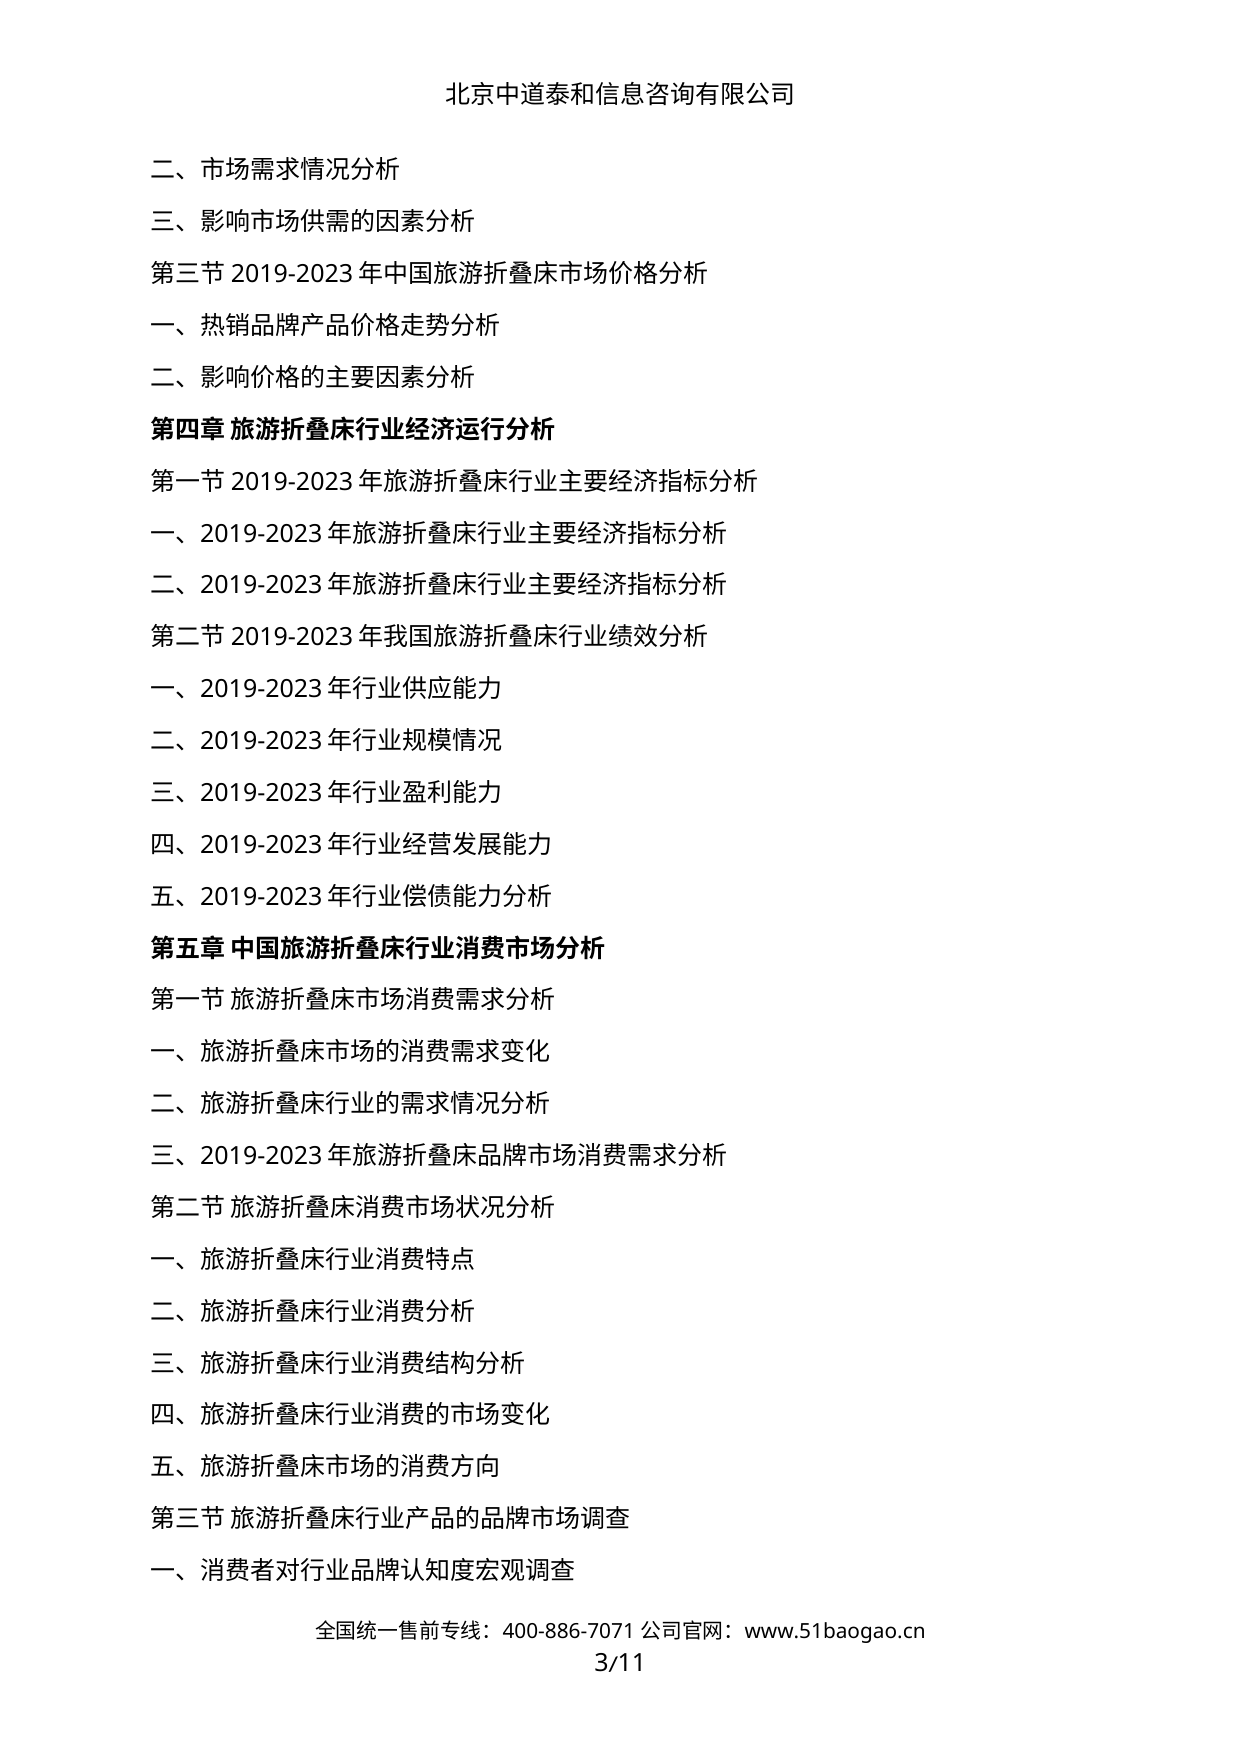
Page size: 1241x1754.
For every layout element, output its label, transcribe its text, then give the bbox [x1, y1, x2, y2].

text 三、2019-2023年旅游折叠床品牌市场消费需求分析 [150, 1136, 1090, 1172]
text 二、2019-2023年旅游折叠床行业主要经济指标分析 [150, 565, 1090, 601]
text 二、2019-2023年行业规模情况 [150, 721, 1090, 757]
text 五、2019-2023年行业偿债能力分析 [150, 876, 1090, 912]
text 一、消费者对行业品牌认知度宏观调查 [150, 1551, 1090, 1587]
text 二、旅游折叠床行业消费分析 [150, 1291, 1090, 1327]
text 第二节 旅游折叠床消费市场状况分析 [150, 1187, 1090, 1224]
text 第一节 旅游折叠床市场消费需求分析 [150, 980, 1090, 1016]
text 四、2019-2023年行业经营发展能力 [150, 824, 1090, 861]
text 二、旅游折叠床行业的需求情况分析 [150, 1084, 1090, 1120]
text 三、2019-2023年行业盈利能力 [150, 772, 1090, 809]
text 四、旅游折叠床行业消费的市场变化 [150, 1395, 1090, 1431]
text 第五章 中国旅游折叠床行业消费市场分析 [150, 928, 1090, 964]
text 第一节 2019-2023年旅游折叠床行业主要经济指标分析 [150, 461, 1090, 497]
text 一、旅游折叠床市场的消费需求变化 [150, 1032, 1090, 1068]
text 第三节 旅游折叠床行业产品的品牌市场调查 [150, 1499, 1090, 1535]
text 三、影响市场供需的因素分析 [150, 202, 1090, 238]
text 一、2019-2023年行业供应能力 [150, 669, 1090, 705]
text 第二节 2019-2023年我国旅游折叠床行业绩效分析 [150, 617, 1090, 653]
text 第四章 旅游折叠床行业经济运行分析 [150, 409, 1090, 446]
text 一、旅游折叠床行业消费特点 [150, 1239, 1090, 1276]
text 二、市场需求情况分析 [150, 150, 1090, 186]
text 三、旅游折叠床行业消费结构分析 [150, 1343, 1090, 1379]
text 二、影响价格的主要因素分析 [150, 357, 1090, 394]
text 一、2019-2023年旅游折叠床行业主要经济指标分析 [150, 513, 1090, 549]
text 第三节 2019-2023年中国旅游折叠床市场价格分析 [150, 254, 1090, 290]
text 五、旅游折叠床市场的消费方向 [150, 1447, 1090, 1483]
text 一、热销品牌产品价格走势分析 [150, 306, 1090, 342]
